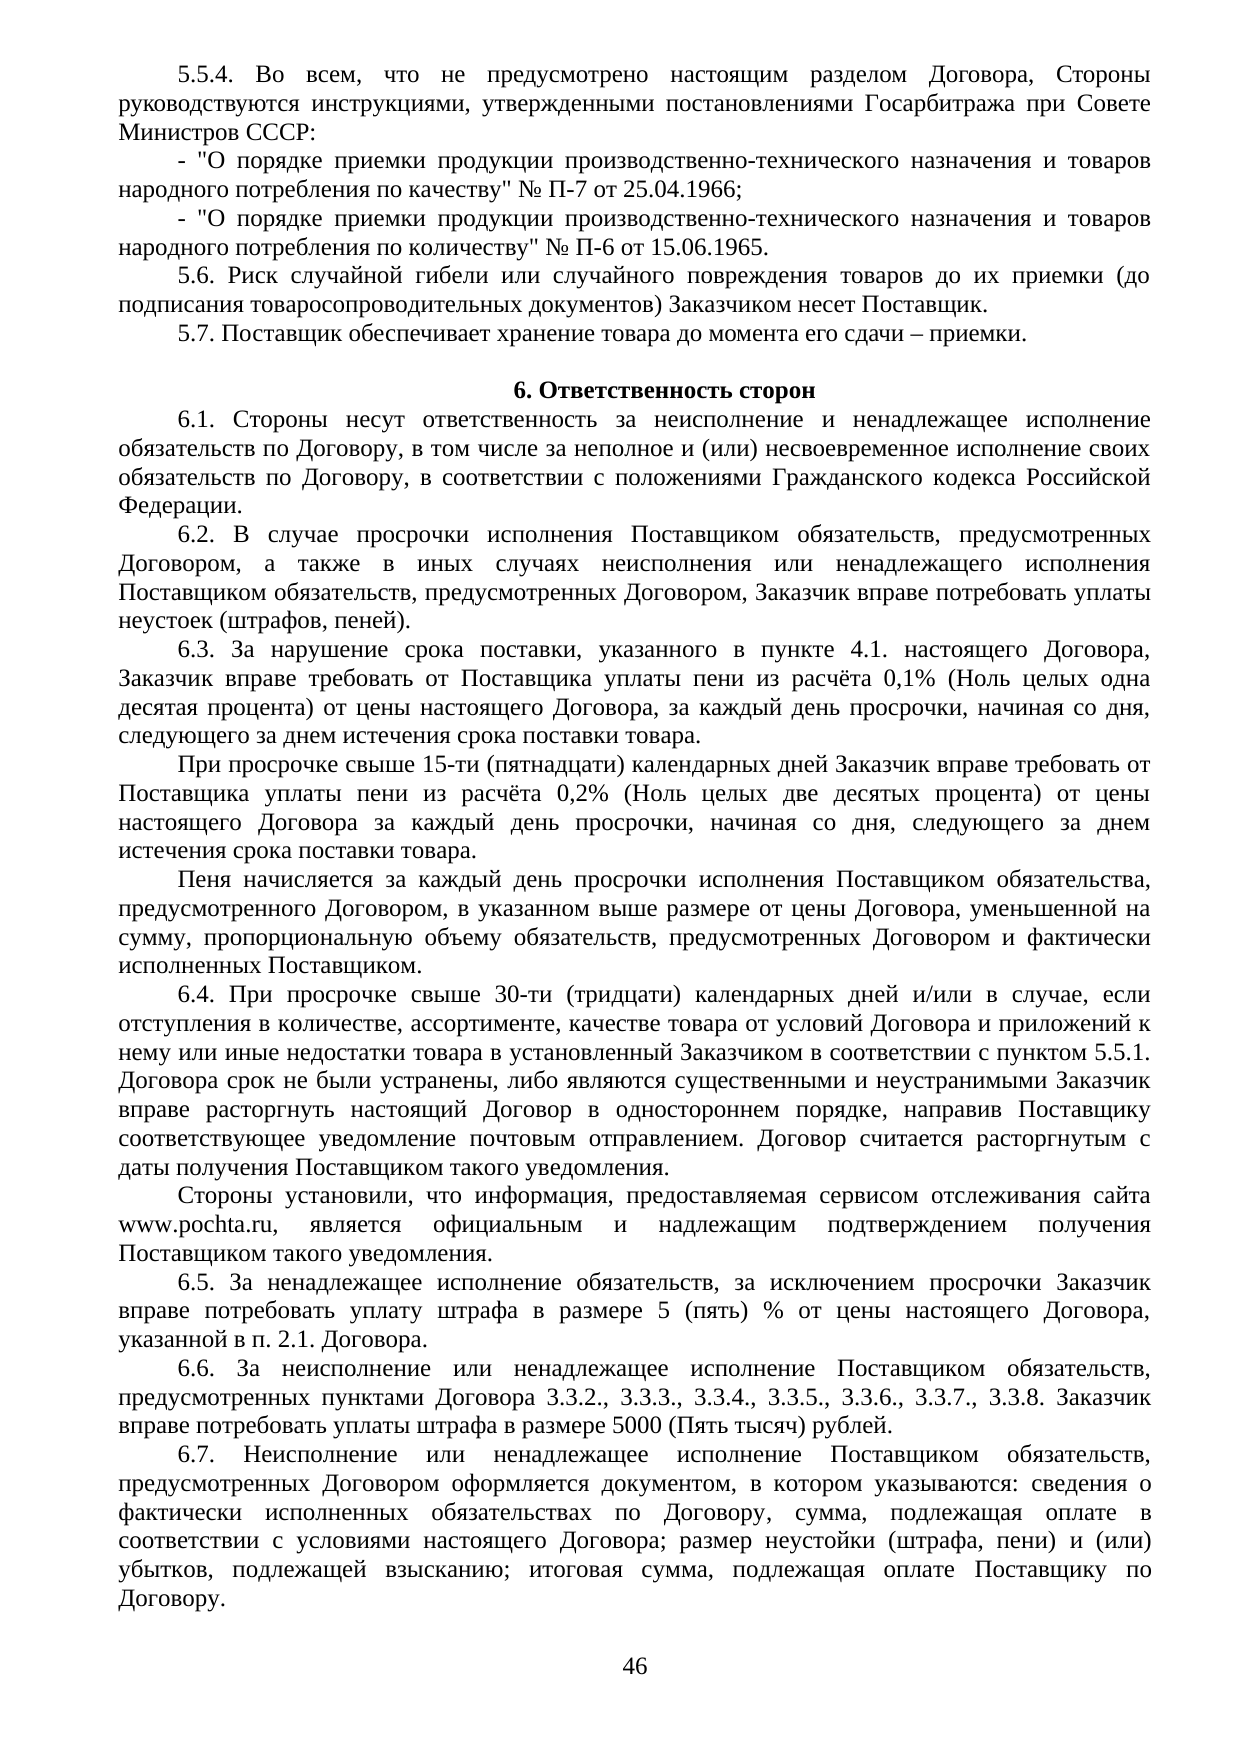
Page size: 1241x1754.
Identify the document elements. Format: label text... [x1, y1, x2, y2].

text 6. Ответственность сторон [118, 375, 1152, 404]
text 6.7. Неисполнение или ненадлежащее исполнение Поставщиком обязательств, предусмотренных Договором оформляется документом, в котором указываются: сведения о фактически исполненных обязательствах по Договору, сумма, подлежащая оплате в соответствии с условиями настоящего Договора; размер неустойки (штрафа, пени) и (или) убытков, подлежащей взысканию; итоговая сумма, подлежащая оплате Поставщику по Договору. [118, 1439, 1152, 1612]
text 6.2. В случае просрочки исполнения Поставщиком обязательств, предусмотренных Договором, а также в иных случаях неисполнения или ненадлежащего исполнения Поставщиком обязательств, предусмотренных Договором, Заказчик вправе потребовать уплаты неустоек (штрафов, пеней). [118, 519, 1152, 634]
text Пеня начисляется за каждый день просрочки исполнения Поставщиком обязательства, предусмотренного Договором, в указанном выше размере от цены Договора, уменьшенной на сумму, пропорциональную объему обязательств, предусмотренных Договором и фактически исполненных Поставщиком. [118, 864, 1152, 979]
text - "О порядке приемки продукции производственно-технического назначения и товаров народного потребления по качеству" № П-7 от 25.04.1966; [118, 145, 1152, 203]
text 6.3. За нарушение срока поставки, указанного в пункте 4.1. настоящего Договора, Заказчик вправе требовать от Поставщика уплаты пени из расчёта 0,1% (Ноль целых одна десятая процента) от цены настоящего Договора, за каждый день просрочки, начиная со дня, следующего за днем истечения срока поставки товара. [118, 634, 1152, 749]
text 5.6. Риск случайной гибели или случайного повреждения товаров до их приемки (до подписания товаросопроводительных документов) Заказчиком несет Поставщик. [118, 260, 1152, 318]
text 6.1. Стороны несут ответственность за неисполнение и ненадлежащее исполнение обязательств по Договору, в том числе за неполное и (или) несвоевременное исполнение своих обязательств по Договору, в соответствии с положениями Гражданского кодекса Российской Федерации. [118, 404, 1152, 519]
text 6.5. За ненадлежащее исполнение обязательств, за исключением просрочки Заказчик вправе потребовать уплату штрафа в размере 5 (пять) % от цены настоящего Договора, указанной в п. 2.1. Договора. [118, 1267, 1152, 1353]
text 6.4. При просрочке свыше 30-ти (тридцати) календарных дней и/или в случае, если отступления в количестве, ассортименте, качестве товара от условий Договора и приложений к нему или иные недостатки товара в установленный Заказчиком в соответствии с пунктом 5.5.1. Договора срок не были устранены, либо являются существенными и неустранимыми Заказчик вправе расторгнуть настоящий Договор в одностороннем порядке, направив Поставщику соответствующее уведомление почтовым отправлением. Договор считается расторгнутым с даты получения Поставщиком такого уведомления. [118, 979, 1152, 1180]
text - "О порядке приемки продукции производственно-технического назначения и товаров народного потребления по количеству" № П-6 от 15.06.1965. [118, 203, 1152, 260]
text Стороны установили, что информация, предоставляемая сервисом отслеживания сайта www.pochta.ru, является официальным и надлежащим подтверждением получения Поставщиком такого уведомления. [118, 1180, 1152, 1267]
text 6.6. За неисполнение или ненадлежащее исполнение Поставщиком обязательств, предусмотренных пунктами Договора 3.3.2., 3.3.3., 3.3.4., 3.3.5., 3.3.6., 3.3.7., 3.3.8. Заказчик вправе потребовать уплаты штрафа в размере 5000 (Пять тысяч) рублей. [118, 1353, 1152, 1439]
text 5.7. Поставщик обеспечивает хранение товара до момента его сдачи – приемки. [118, 318, 1152, 347]
text 5.5.4. Во всем, что не предусмотрено настоящим разделом Договора, Стороны руководствуются инструкциями, утвержденными постановлениями Госарбитража при Совете Министров СССР: [118, 59, 1152, 145]
text При просрочке свыше 15-ти (пятнадцати) календарных дней Заказчик вправе требовать от Поставщика уплаты пени из расчёта 0,2% (Ноль целых две десятых процента) от цены настоящего Договора за каждый день просрочки, начиная со дня, следующего за днем истечения срока поставки товара. [118, 749, 1152, 864]
